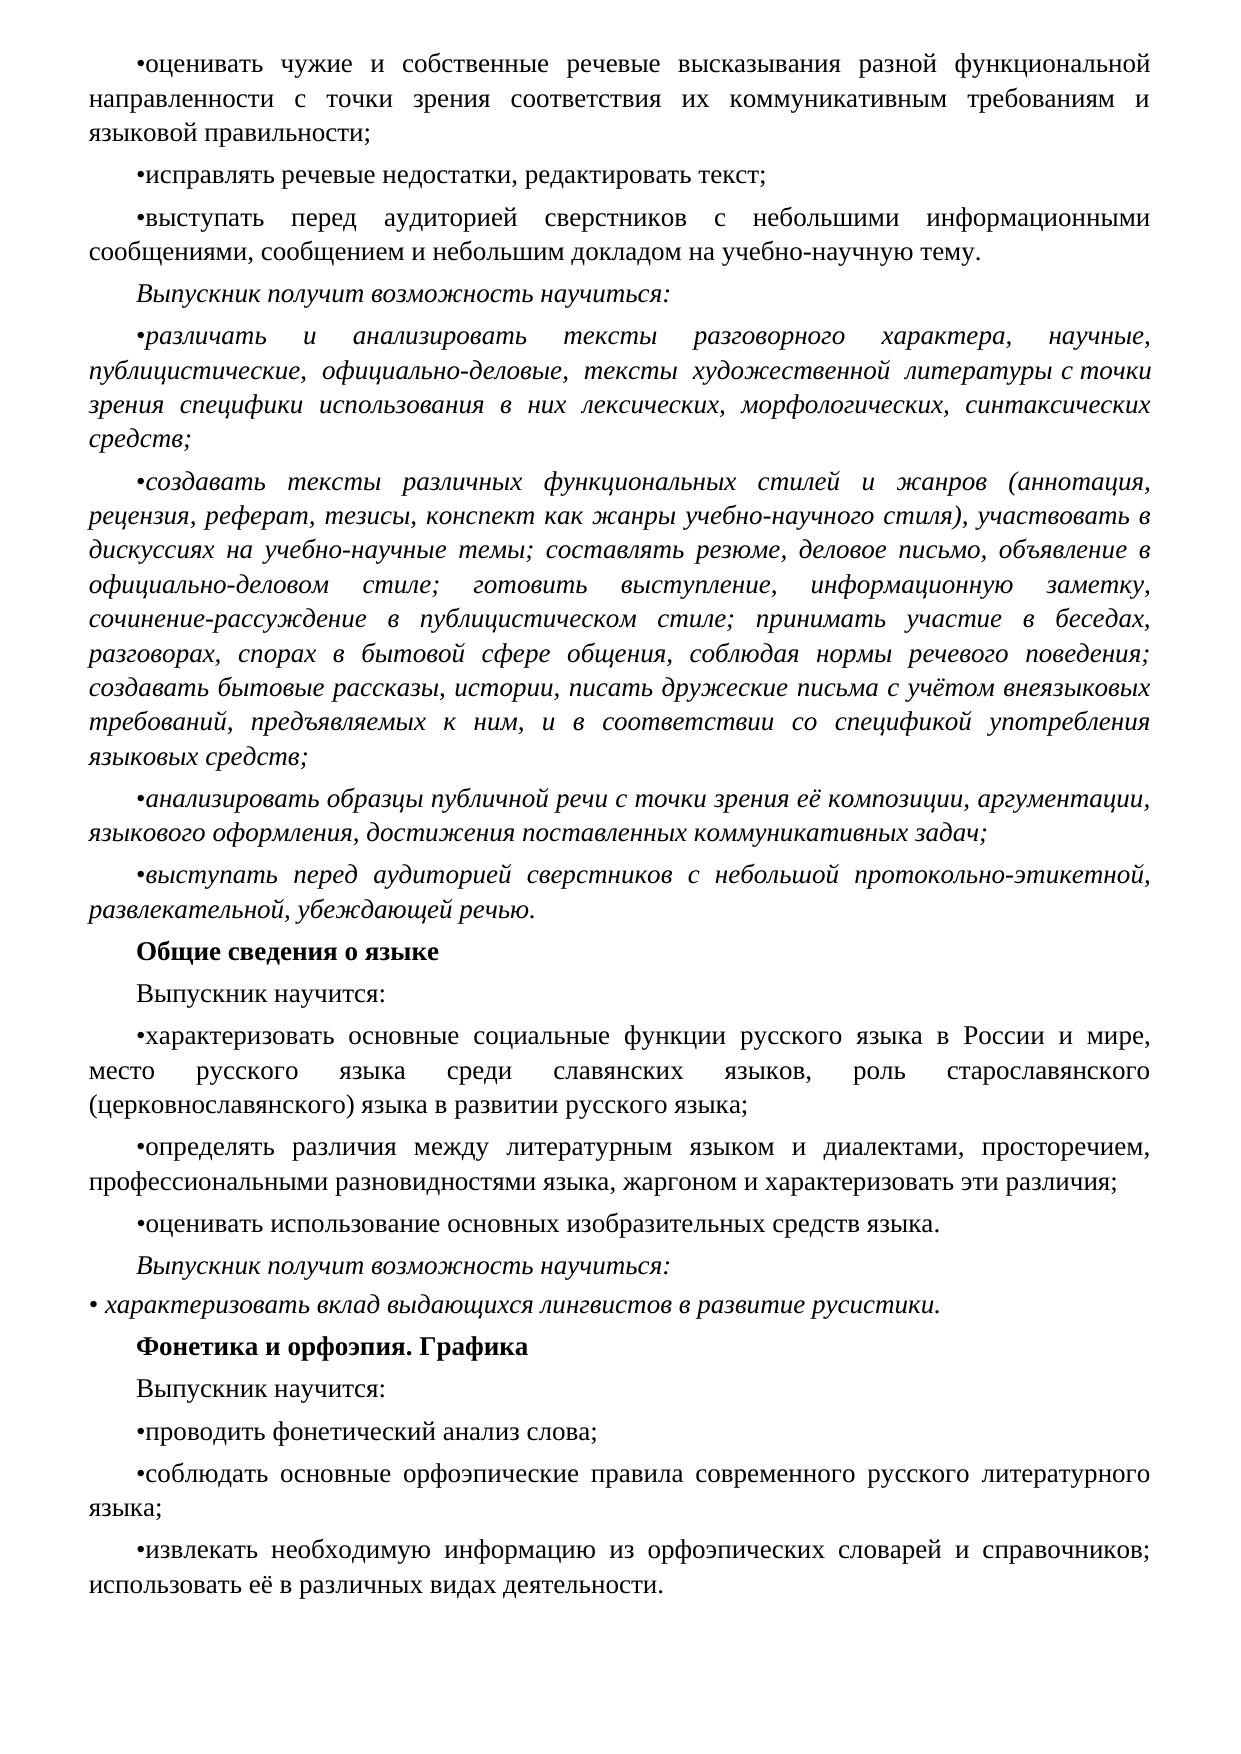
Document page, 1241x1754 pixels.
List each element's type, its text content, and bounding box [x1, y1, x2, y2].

text •оценивать чужие и собственные речевые высказывания разной функциональной направленности с точки зрения соответствия их коммуникативным требованиям и языковой правильности; [88, 44, 1152, 147]
text •исправлять речевые недостатки, редактировать текст; [88, 155, 1152, 190]
text •извлекать необходимую информацию из орфоэпических словарей и справочников; использовать её в различных видах деятельности. [88, 1530, 1152, 1599]
text Общие сведения о языке [88, 932, 1152, 966]
text •проводить фонетический анализ слова; [88, 1411, 1152, 1446]
text •выступать перед аудиторией сверстников с небольшой протокольно-этикетной, развлекательной, убеждающей речью. [88, 855, 1152, 924]
text Выпускник получит возможность научиться: [88, 274, 1152, 308]
text Выпускник научится: [88, 1369, 1152, 1404]
text •соблюдать основные орфоэпические правила современного русского литературного языка; [88, 1454, 1152, 1522]
text •различать и анализировать тексты разговорного характера, научные, публицистические, официально-деловые, тексты художественной литературы с точки зрения специфики использования в них лексических, морфологических, синтаксических средств; [88, 316, 1152, 454]
text •характеризовать основные социальные функции русского языка в России и мире, место русского языка среди славянских языков, роль старославянского (церковнославянского) языка в развитии русского языка; [88, 1016, 1152, 1119]
text Выпускник научится: [88, 974, 1152, 1008]
text • характеризовать вклад выдающихся лингвистов в развитие русистики. [88, 1288, 1152, 1319]
text Выпускник получит возможность научиться: [88, 1246, 1152, 1280]
text •анализировать образцы публичной речи с точки зрения её композиции, аргументации, языкового оформления, достижения поставленных коммуникативных задач; [88, 779, 1152, 847]
text •определять различия между литературным языком и диалектами, просторечием, профессиональными разновидностями языка, жаргоном и характеризовать эти различия; [88, 1127, 1152, 1196]
text •оценивать использование основных изобразительных средств языка. [88, 1204, 1152, 1238]
text Фонетика и орфоэпия. Графика [88, 1327, 1152, 1361]
text •создавать тексты различных функциональных стилей и жанров (аннотация, рецензия, реферат, тезисы, конспект как жанры учебно-научного стиля), участвовать в дискуссиях на учебно-научные темы; составлять резюме, деловое письмо, объявление в официально-деловом стиле; готовить выступление, информационную заметку, сочинение-рассуждение в публицистическом стиле; принимать участие в беседах, разговорах, спорах в бытовой сфере общения, соблюдая нормы речевого поведения; создавать бытовые рассказы, истории, писать дружеские письма с учётом внеязыковых требований, предъявляемых к ним, и в соответствии со спецификой употребления языковых средств; [88, 462, 1152, 771]
text •выступать перед аудиторией сверстников с небольшими информационными сообщениями, сообщением и небольшим докладом на учебно-научную тему. [88, 197, 1152, 266]
